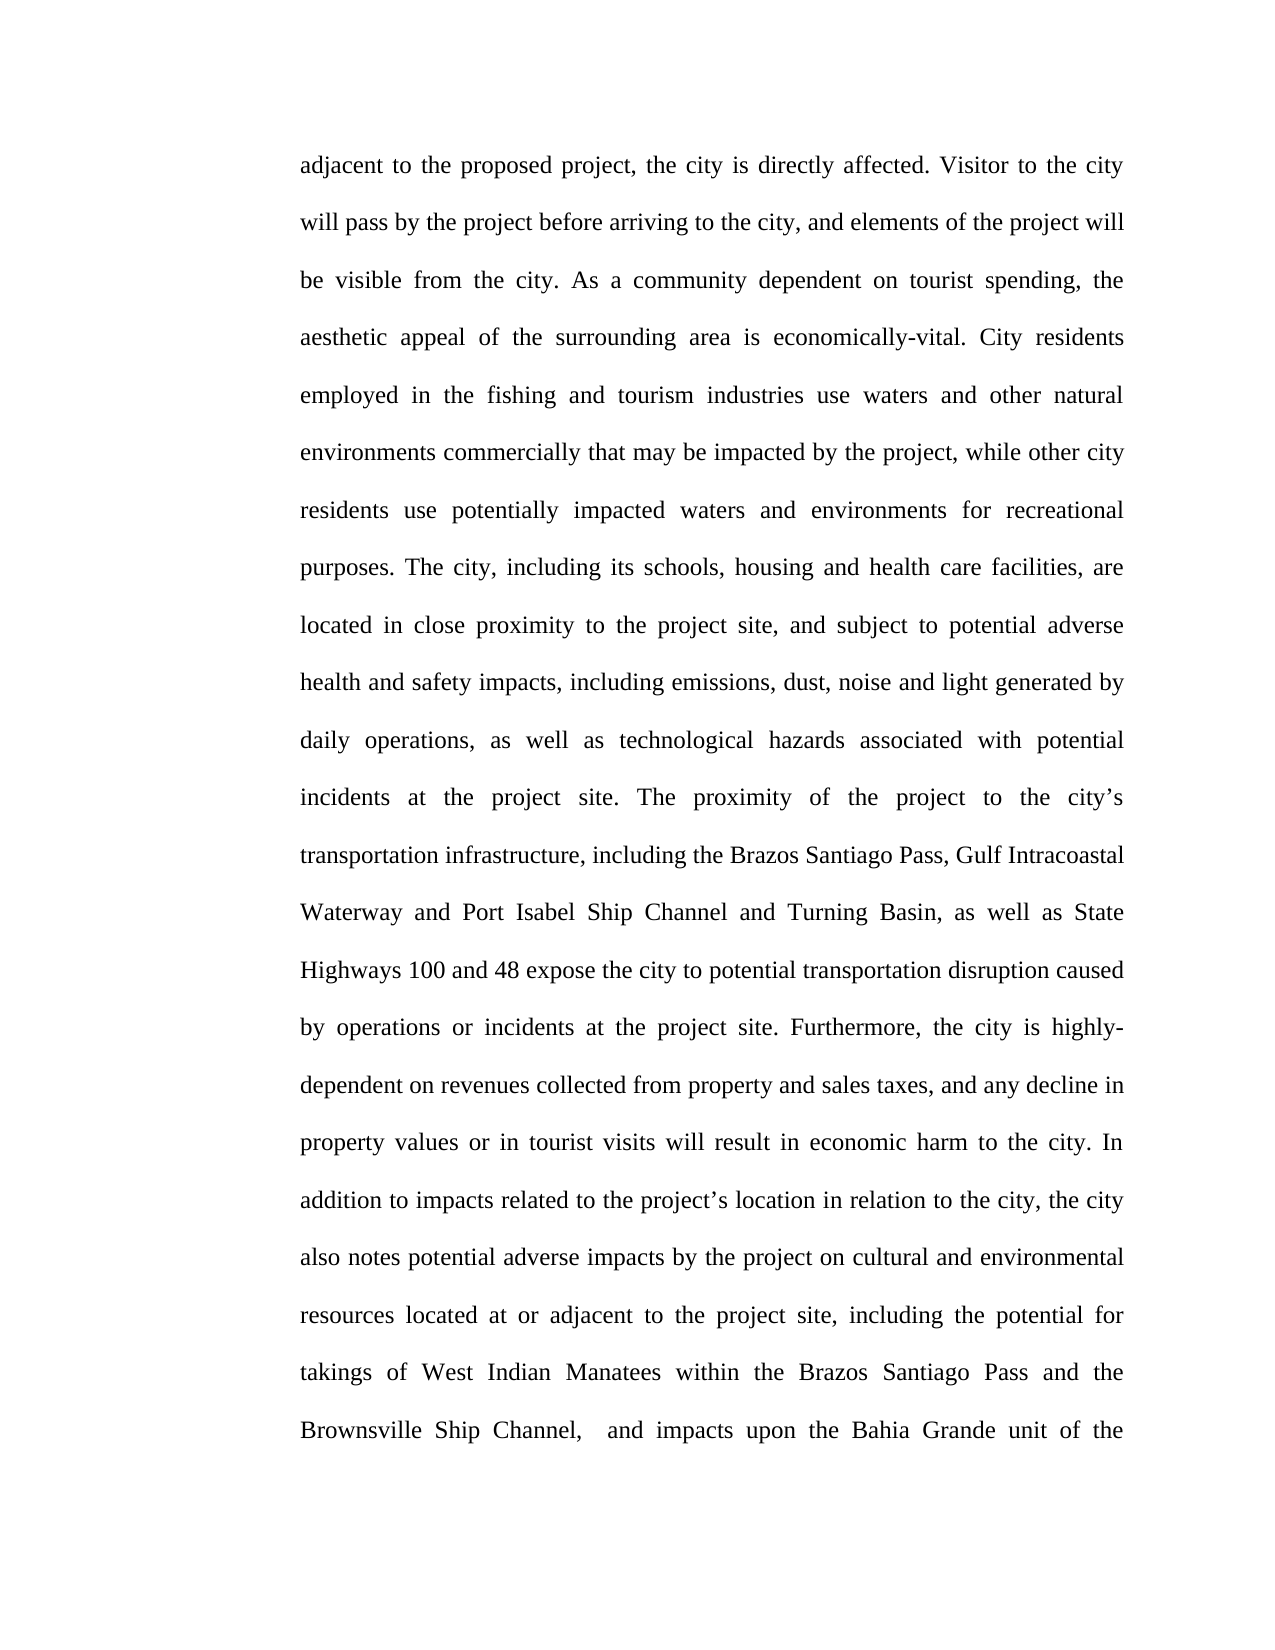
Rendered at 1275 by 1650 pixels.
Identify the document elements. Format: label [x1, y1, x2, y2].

text [300, 150, 1125, 1444]
